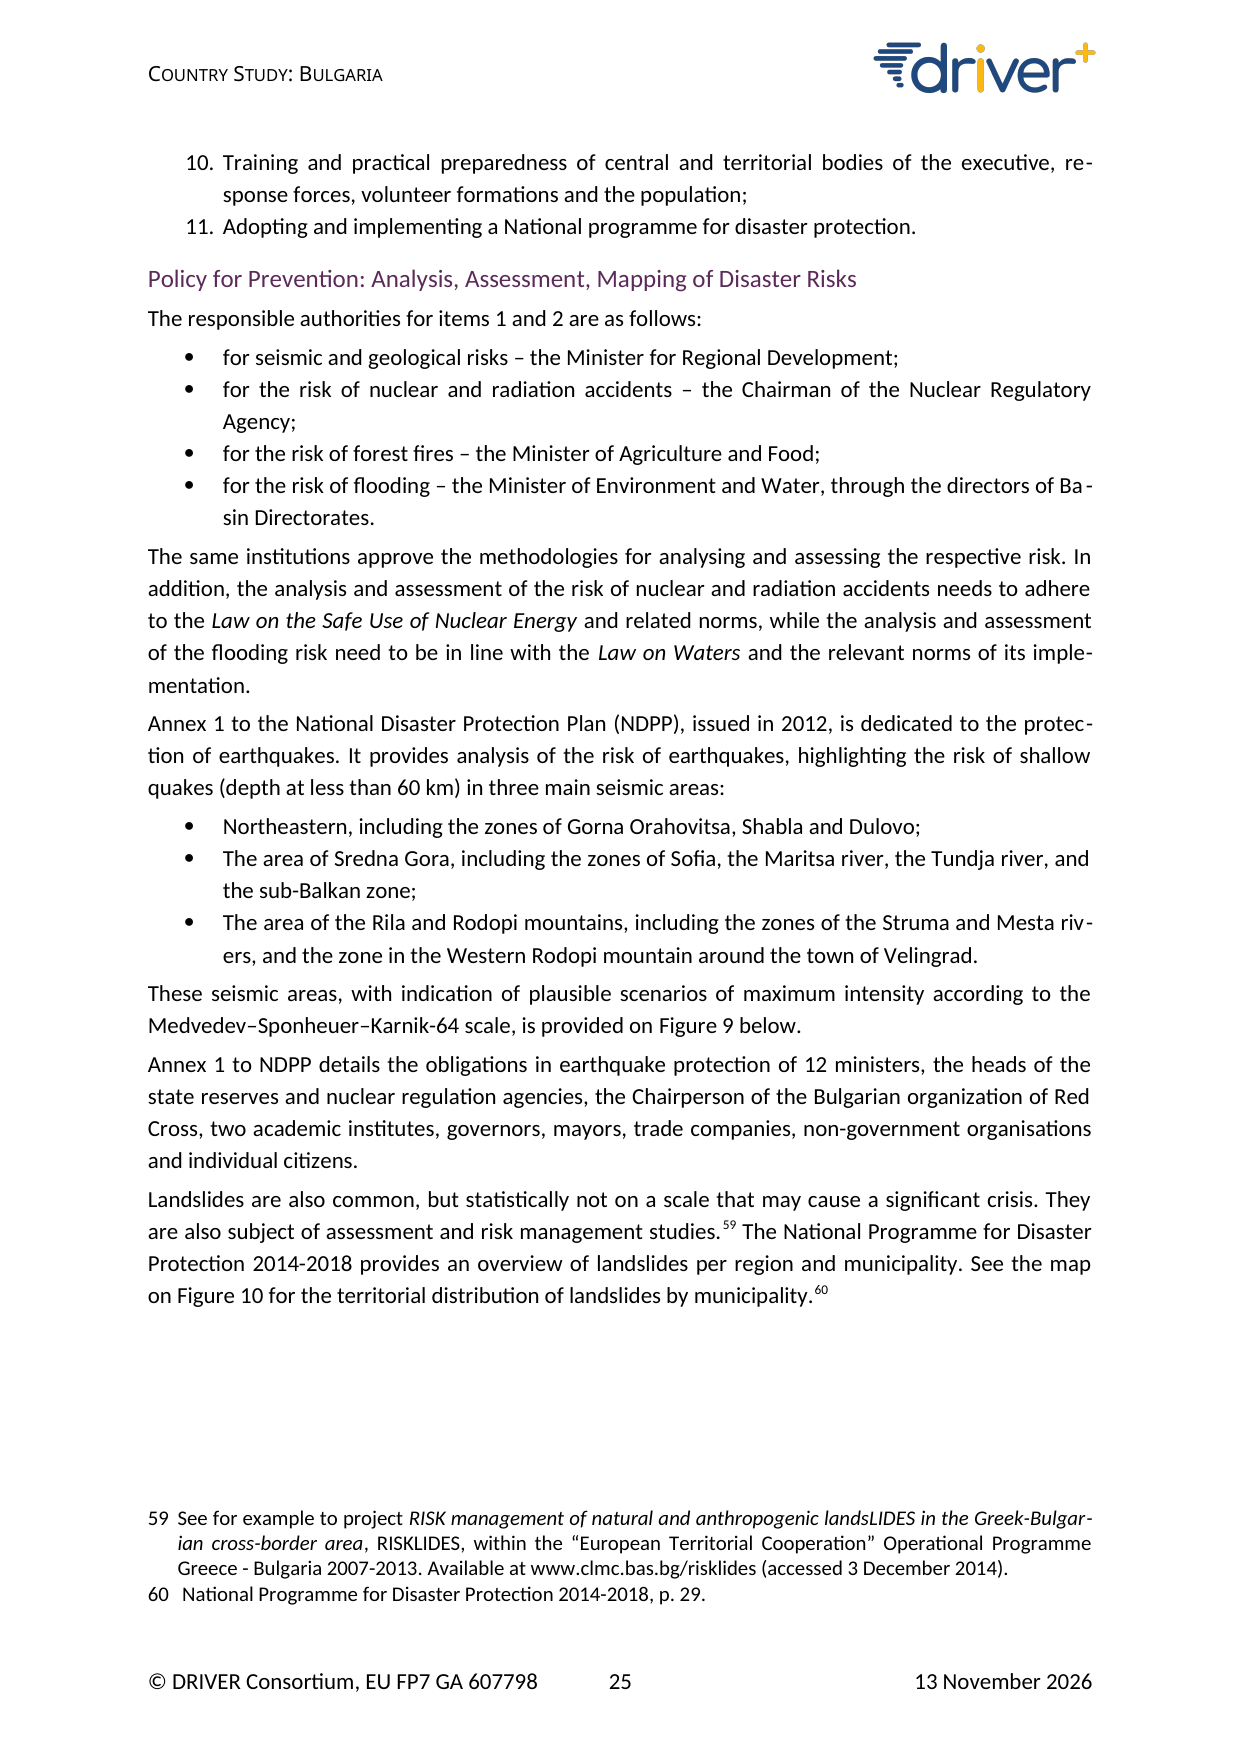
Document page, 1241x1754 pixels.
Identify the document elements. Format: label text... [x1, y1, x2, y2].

text The responsible authorities for items 1 and 2 are as follows: [148, 304, 1093, 332]
list Northeastern, including the zones of Gorna Orahovitsa, Shabla and Dulovo; [185, 812, 1093, 840]
list for seismic and geological risks – the Minister for Regional Development; [185, 343, 1093, 371]
list for the risk of nuclear and radiation accidents – the Chairman of the Nuclear Regulatory Agency; [185, 375, 1093, 435]
list for the risk of flooding – the Minister of Environment and Water, through the directors of Basin Directorates. [185, 471, 1093, 532]
list The area of the Rila and Rodopi mountains, including the zones of the Struma and Mesta rivers, and the zone in the Western Rodopi mountain around the town of Velingrad. [185, 908, 1093, 969]
text Annex 1 to the National Disaster Protection Plan (NDPP), issued in 2012, is dedicated to the protection of earthquakes. It provides analysis of the risk of earthquakes, highlighting the risk of shallow quakes (depth at less than 60 km) in three main seismic areas: [148, 709, 1093, 802]
text Policy for Prevention: Analysis, Assessment, Mapping of Disaster Risks [148, 263, 1093, 293]
list Adopting and implementing a National programme for disaster protection. [185, 212, 1093, 240]
picture [864, 31, 1103, 102]
text The same institutions approve the methodologies for analysing and assessing the respective risk. In addition, the analysis and assessment of the risk of nuclear and radiation accidents needs to adhere to the Law on the Safe Use of Nuclear Energy and related norms, while the analysis and assessment of the flooding risk need to be in line with the Law on Waters and the relevant norms of its implementation. [148, 542, 1093, 699]
list for the risk of forest fires – the Minister of Agriculture and Food; [185, 439, 1093, 467]
text Annex 1 to NDPP details the obligations in earthquake protection of 12 ministers, the heads of the state reserves and nuclear regulation agencies, the Chairperson of the Bulgarian organization of Red Cross, two academic institutes, governors, mayors, trade companies, non-government organisations and individual citizens. [148, 1050, 1093, 1174]
list Training and practical preparedness of central and territorial bodies of the executive, response forces, volunteer formations and the population; [185, 148, 1093, 208]
list The area of Sredna Gora, including the zones of Sofia, the Maritsa river, the Tundja river, and the sub-Balkan zone; [185, 844, 1093, 904]
